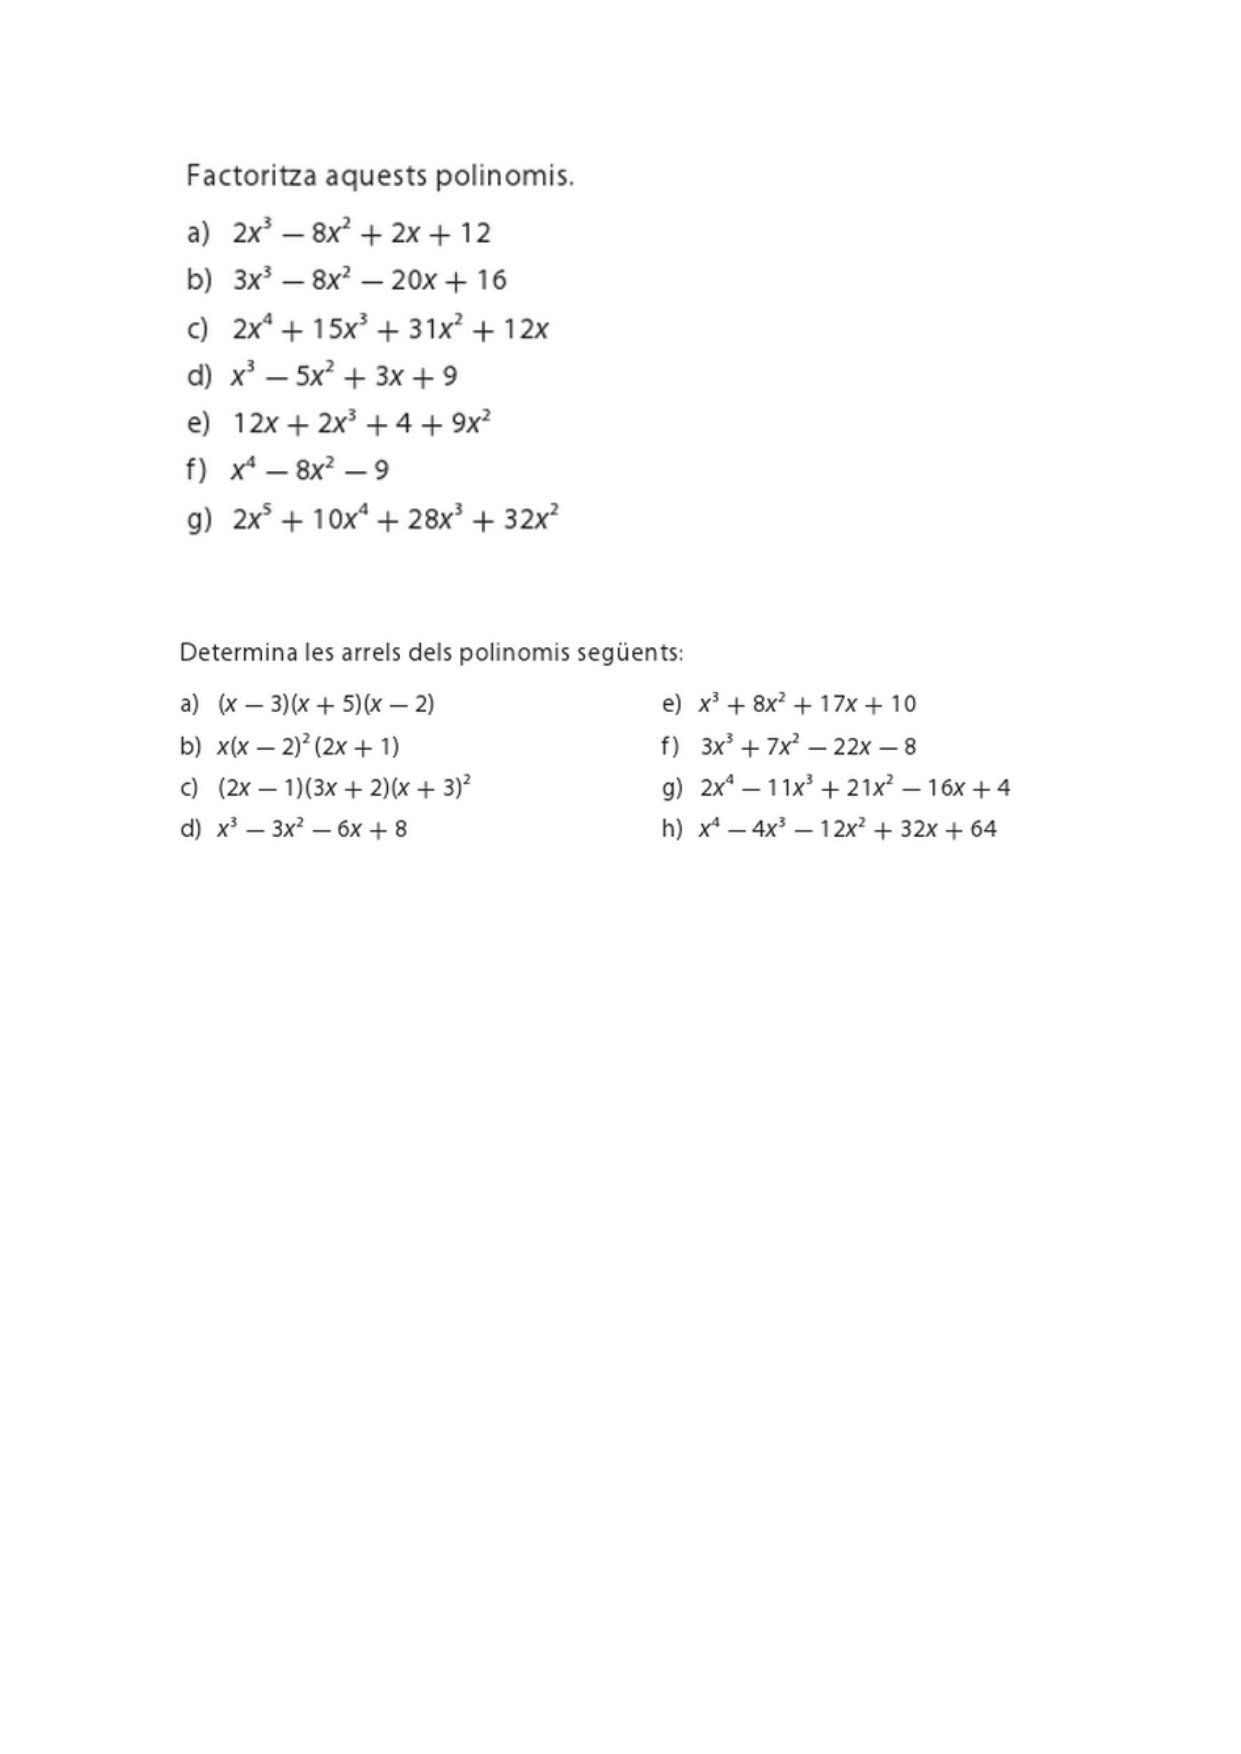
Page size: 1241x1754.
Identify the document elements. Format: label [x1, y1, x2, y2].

picture [177, 630, 1063, 858]
picture [177, 147, 623, 550]
